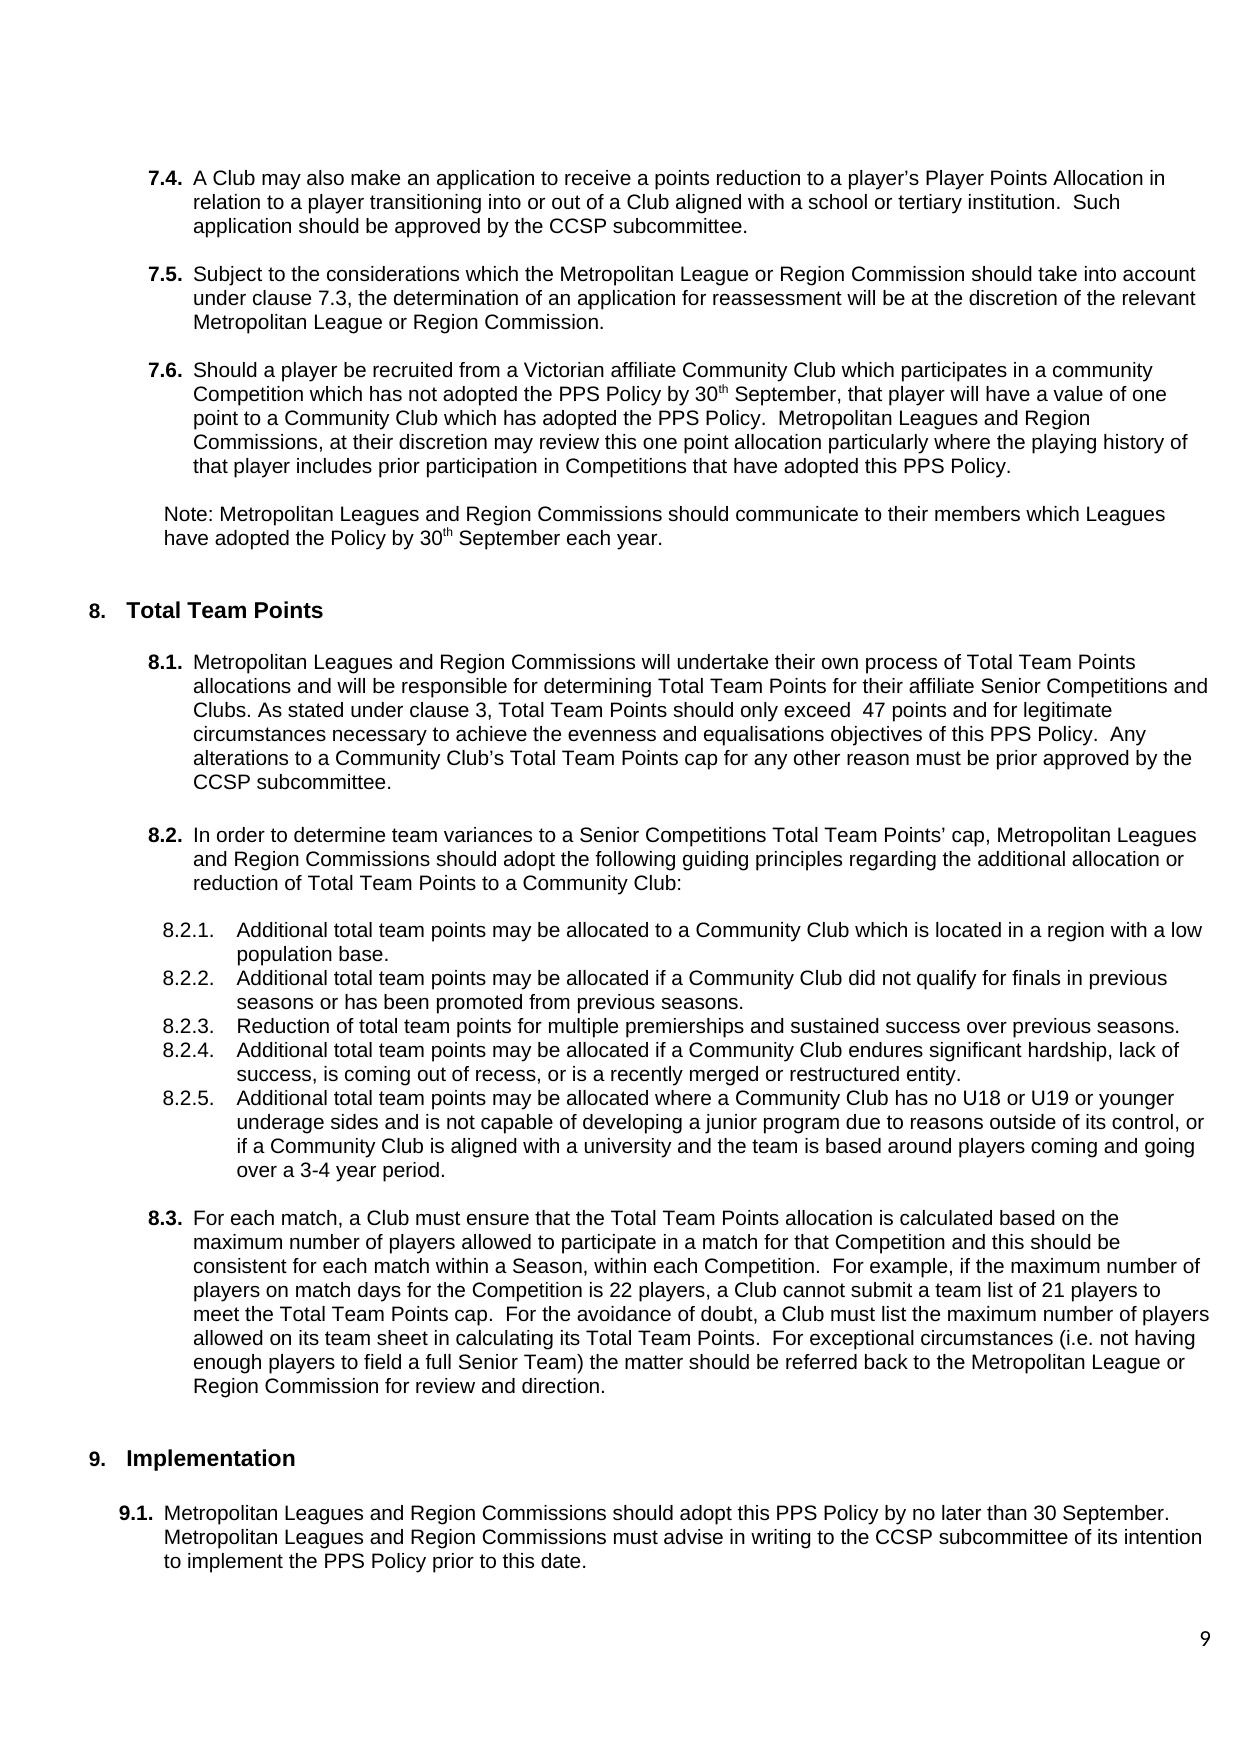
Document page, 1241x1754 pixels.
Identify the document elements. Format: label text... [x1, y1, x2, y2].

list Reduction of total team points for multiple premierships and sustained success over previous seasons. [162, 1014, 1211, 1038]
list Should a player be recruited from a Victorian affiliate Community Club which participates in a community Competition which has not adopted the PPS Policy by 30th September, that player will have a value of one point to a Community Club which has adopted the PPS Policy. Metropolitan Leagues and Region Commissions, at their discretion may review this one point allocation particularly where the playing history of that player includes prior participation in Competitions that have adopted this PPS Policy. [148, 358, 1211, 477]
list In order to determine team variances to a Senior Competitions Total Team Points’ cap, Metropolitan Leagues and Region Commissions should adopt the following guiding principles regarding the additional allocation or reduction of Total Team Points to a Community Club: [148, 822, 1211, 894]
list Implementation [89, 1445, 1211, 1472]
list Subject to the considerations which the Metropolitan League or Region Commission should take into account under clause 7.3, the determination of an application for reassessment will be at the discretion of the relevant Metropolitan League or Region Commission. [148, 262, 1211, 334]
list Additional total team points may be allocated if a Community Club did not qualify for finals in previous seasons or has been promoted from previous seasons. [162, 966, 1211, 1014]
list For each match, a Club must ensure that the Total Team Points allocation is calculated based on the maximum number of players allowed to participate in a match for that Competition and this should be consistent for each match within a Season, within each Competition. For example, if the maximum number of players on match days for the Competition is 22 players, a Club cannot submit a team list of 21 players to meet the Total Team Points cap. For the avoidance of doubt, a Club must list the maximum number of players allowed on its team sheet in calculating its Total Team Points. For exceptional circumstances (i.e. not having enough players to field a full Senior Team) the matter should be referred back to the Metropolitan League or Region Commission for review and direction. [148, 1206, 1211, 1397]
text Note: Metropolitan Leagues and Region Commissions should communicate to their members which Leagues have adopted the Policy by 30th September each year. [164, 501, 1211, 549]
list Additional total team points may be allocated to a Community Club which is located in a region with a low population base. [162, 918, 1211, 966]
list Additional total team points may be allocated where a Community Club has no U18 or U19 or younger underage sides and is not capable of developing a junior program due to reasons outside of its control, or if a Community Club is aligned with a university and the team is based around players coming and going over a 3-4 year period. [162, 1086, 1211, 1182]
list Metropolitan Leagues and Region Commissions should adopt this PPS Policy by no later than 30 September. Metropolitan Leagues and Region Commissions must advise in writing to the CCSP subcommittee of its intention to implement the PPS Policy prior to this date. [119, 1501, 1211, 1572]
list Total Team Points [89, 597, 1211, 624]
list Additional total team points may be allocated if a Community Club endures significant hardship, lack of success, is coming out of recess, or is a recently merged or restructured entity. [162, 1038, 1211, 1086]
list Metropolitan Leagues and Region Commissions will undertake their own process of Total Team Points allocations and will be responsible for determining Total Team Points for their affiliate Senior Competitions and Clubs. As stated under clause 3, Total Team Points should only exceed 47 points and for legitimate circumstances necessary to achieve the evenness and equalisations objectives of this PPS Policy. Any alterations to a Community Club’s Total Team Points cap for any other reason must be prior approved by the CCSP subcommittee. [148, 650, 1211, 794]
list A Club may also make an application to receive a points reduction to a player’s Player Points Allocation in relation to a player transitioning into or out of a Club aligned with a school or tertiary institution. Such application should be approved by the CCSP subcommittee. [148, 166, 1211, 238]
